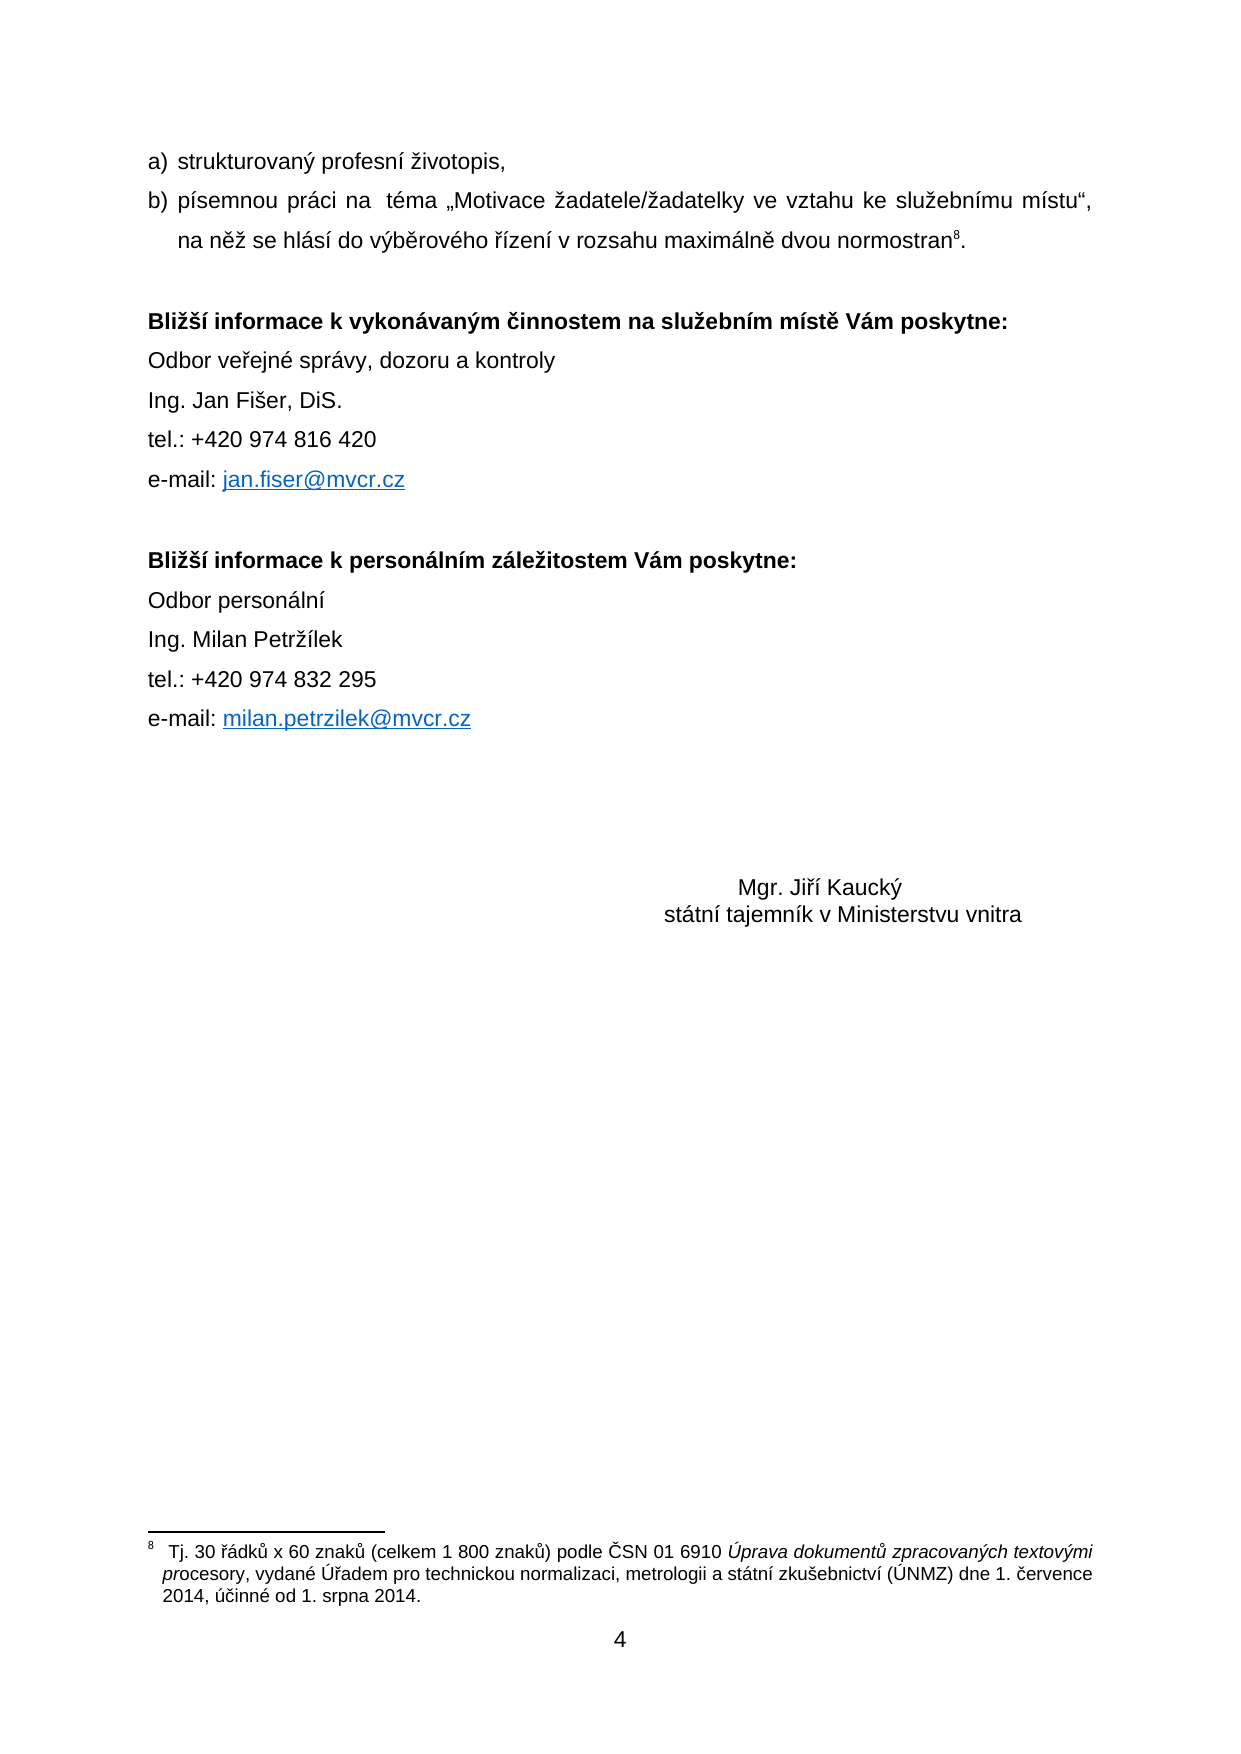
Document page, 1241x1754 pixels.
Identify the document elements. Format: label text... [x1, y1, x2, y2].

text Odbor veřejné správy, dozoru a kontroly [148, 347, 1093, 374]
list písemnou práci na téma „Motivace žadatele/žadatelky ve vztahu ke služebnímu místu“, na něž se hlásí do výběrového řízení v rozsahu maximálně dvou normostran. [148, 187, 1093, 254]
text tel.: +420 974 816 420 [148, 426, 1093, 453]
text Bližší informace k personálním záležitostem Vám poskytne: [148, 547, 1093, 574]
text Odbor personální [148, 587, 1093, 613]
text Bližší informace k vykonávaným činnostem na služebním místě Vám poskytne: [148, 308, 1093, 334]
text e-mail: jan.fiser@mvcr.cz [148, 466, 1093, 492]
text Mgr. Jiří Kaucký [664, 874, 1093, 901]
text tel.: +420 974 832 295 [148, 666, 1093, 692]
text Ing. Milan Petržílek [148, 626, 1093, 653]
list strukturovaný profesní životopis, [148, 148, 1093, 174]
text Ing. Jan Fišer, DiS. [148, 387, 1093, 413]
text státní tajemník v Ministerstvu vnitra [664, 901, 1093, 927]
text e-mail: milan.petrzilek@mvcr.cz [148, 705, 1093, 732]
